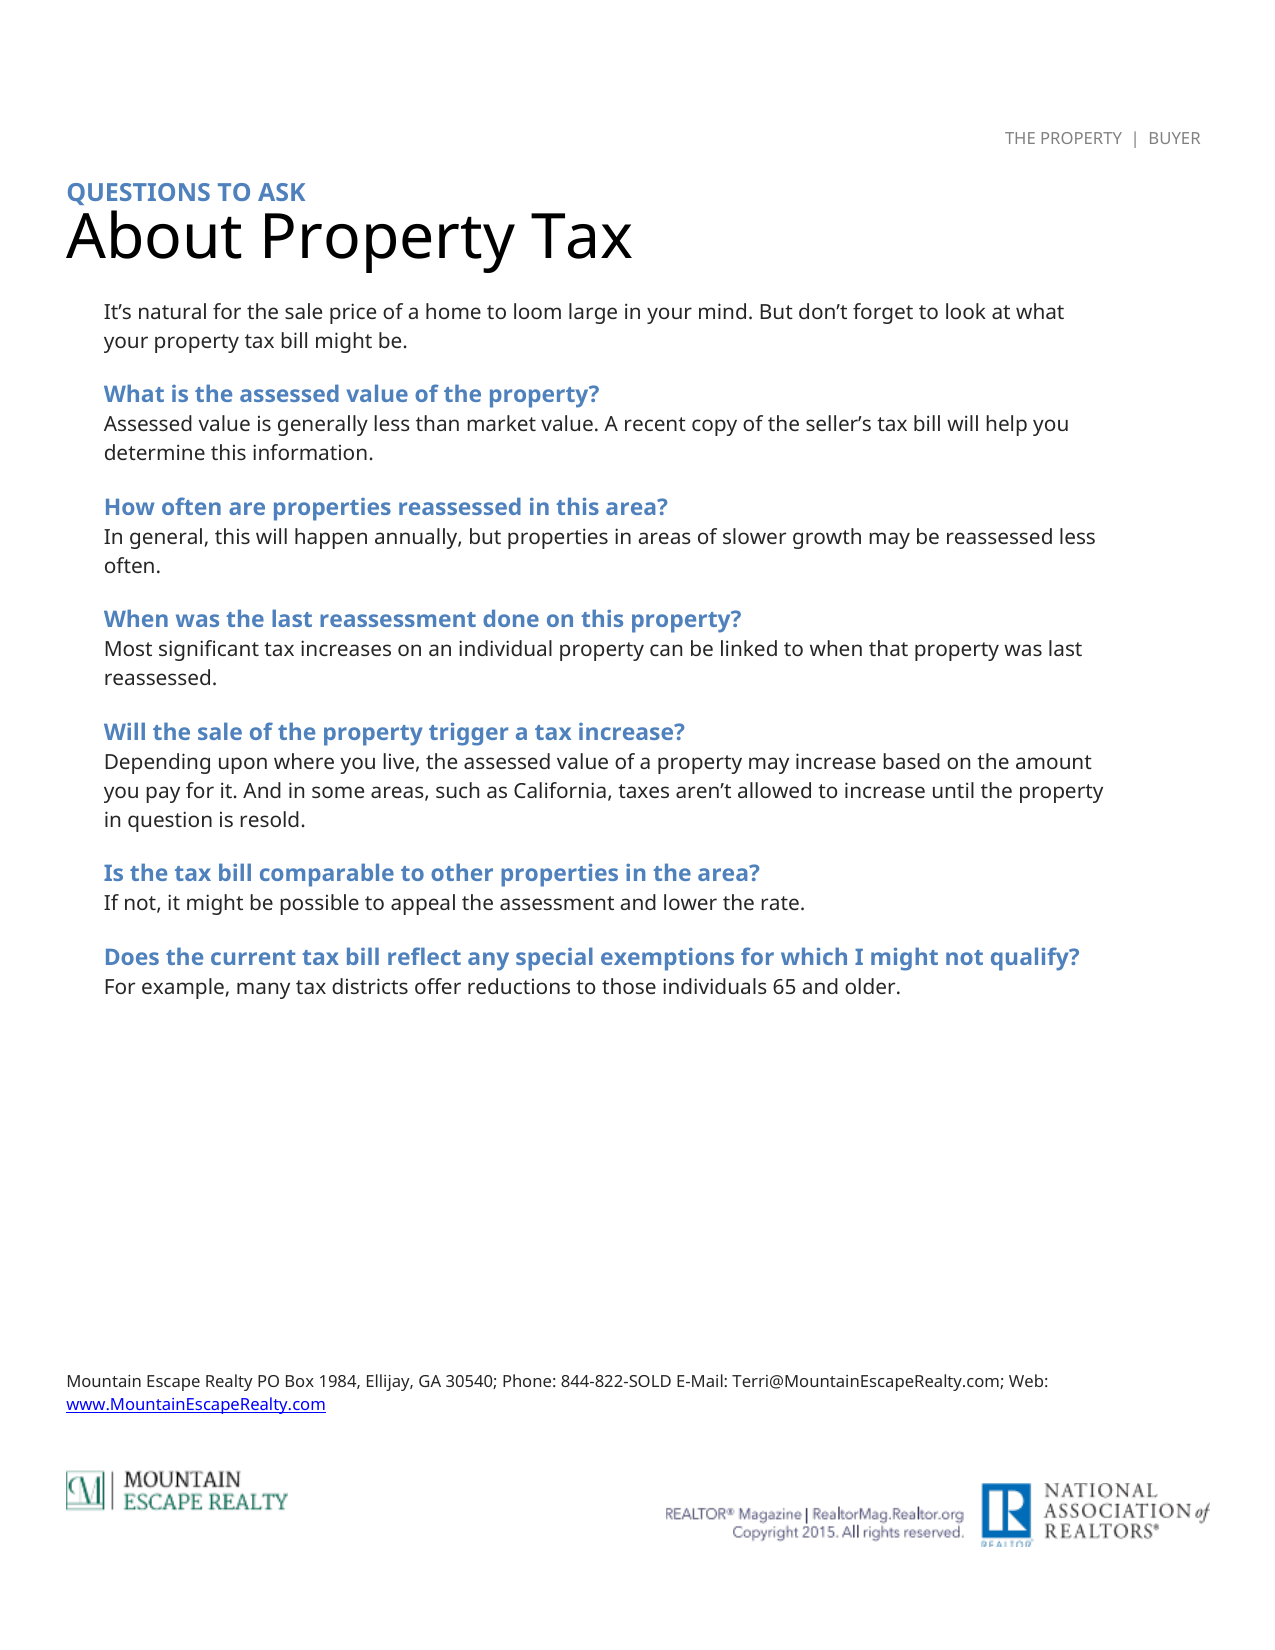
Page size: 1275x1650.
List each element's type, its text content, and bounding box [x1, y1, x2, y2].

text How often are properties reassessed in this area? In general, this will happen annually, but properties in areas of slower growth may be reassessed less often. [103, 492, 1114, 579]
text Is the tax bill comparable to other properties in the area? If not, it might be possible to appeal the assessment and lower the rate. [103, 858, 1115, 917]
picture [66, 1435, 288, 1547]
text Will the sale of the property trigger a tax increase? Depending upon where you live, the assessed value of a property may increase based on the amount you pay for it. And in some areas, such as California, taxes aren’t allowed to increase until the property in question is resold. [103, 717, 1115, 833]
text Does the current tax bill reflect any special exemptions for which I might not qualify? For example, many tax districts offer reductions to those individuals 65 and older. [103, 942, 1115, 1000]
text About Property Tax [66, 208, 1115, 271]
text When was the last reassessment done on this property? Most significant tax increases on an individual property can be linked to when that property was last reassessed. [103, 604, 1115, 692]
text What is the assessed value of the property? Assessed value is generally less than market value. A recent copy of the seller’s tax bill will help you determine this information. [103, 379, 1115, 467]
text THE PROPERTY | BUYER [66, 126, 1181, 149]
text It’s natural for the sale price of a home to loom large in your mind. But don’t forget to look at what your property tax bill might be. [103, 296, 1114, 354]
text QUESTIONS TO ASK [66, 174, 1209, 208]
